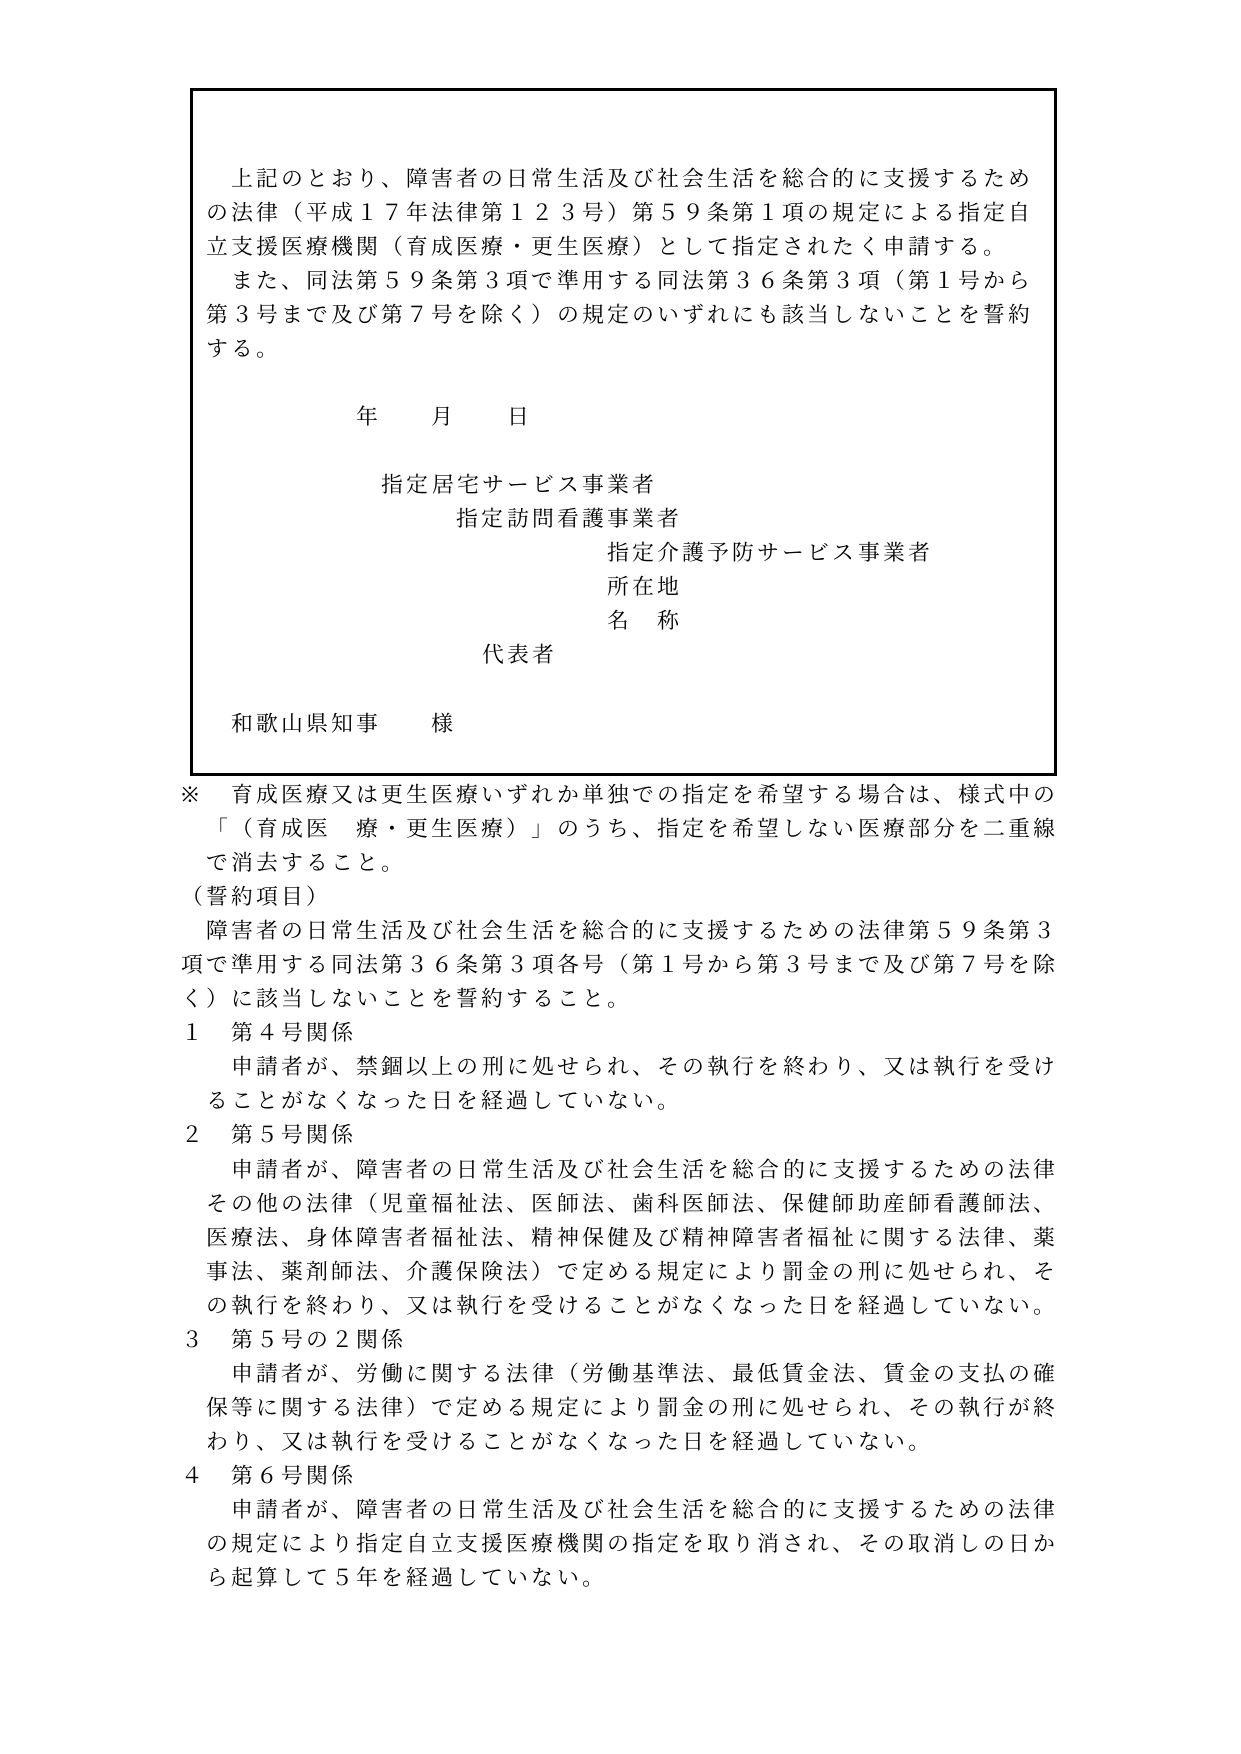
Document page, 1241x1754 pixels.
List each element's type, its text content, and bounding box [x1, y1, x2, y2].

list ４ 第６号関係 [181, 1457, 1059, 1491]
table_cell 上記のとおり、障害者の日常生活及び社会生活を総合的に支援するための法律（平成１７年法律第１２３号）第５９条第１項の規定による指定自立支援医療機関（育成医療・更生医療）として指定されたく申請する。 また、同法第５９条第３項で準用する同法第３６条第３項（第１号から第３号まで及び第７号を除く）の規定のいずれにも該当しないことを誓約する。 年 月 日 指定居宅サービス事業者 指定訪問看護事業者 指定介護予防サービス事業者 所在地 名 称 代表者 和歌山県知事 様 [193, 91, 1054, 773]
text 障害者の日常生活及び社会生活を総合的に支援するための法律第５９条第３項で準用する同法第３６条第３項各号（第１号から第３号まで及び第７号を除く）に該当しないことを誓約すること。 [181, 912, 1059, 1014]
list 申請者が、障害者の日常生活及び社会生活を総合的に支援するための法律の規定により指定自立支援医療機関の指定を取り消され、その取消しの日から起算して５年を経過していない。 [203, 1491, 1059, 1593]
text ※ 育成医療又は更生医療いずれか単独での指定を希望する場合は、様式中の「（育成医 療・更生医療）」のうち、指定を希望しない医療部分を二重線で消去すること。 [181, 776, 1059, 878]
list ３ 第５号の２関係 [181, 1321, 1059, 1355]
list 申請者が、労働に関する法律（労働基準法、最低賃金法、賃金の支払の確保等に関する法律）で定める規定により罰金の刑に処せられ、その執行が終わり、又は執行を受けることがなくなった日を経過していない。 [181, 1355, 1059, 1457]
list 申請者が、禁錮以上の刑に処せられ、その執行を終わり、又は執行を受けることがなくなった日を経過していない。 [203, 1048, 1059, 1116]
list 申請者が、障害者の日常生活及び社会生活を総合的に支援するための法律その他の法律（児童福祉法、医師法、歯科医師法、保健師助産師看護師法、医療法、身体障害者福祉法、精神保健及び精神障害者福祉に関する法律、薬事法、薬剤師法、介護保険法）で定める規定により罰金の刑に処せられ、その執行を終わり、又は執行を受けることがなくなった日を経過していない。 [203, 1151, 1059, 1321]
text （誓約項目） [181, 878, 1059, 912]
list ２ 第５号関係 [181, 1116, 1059, 1151]
text １ 第４号関係 [181, 1014, 1059, 1048]
